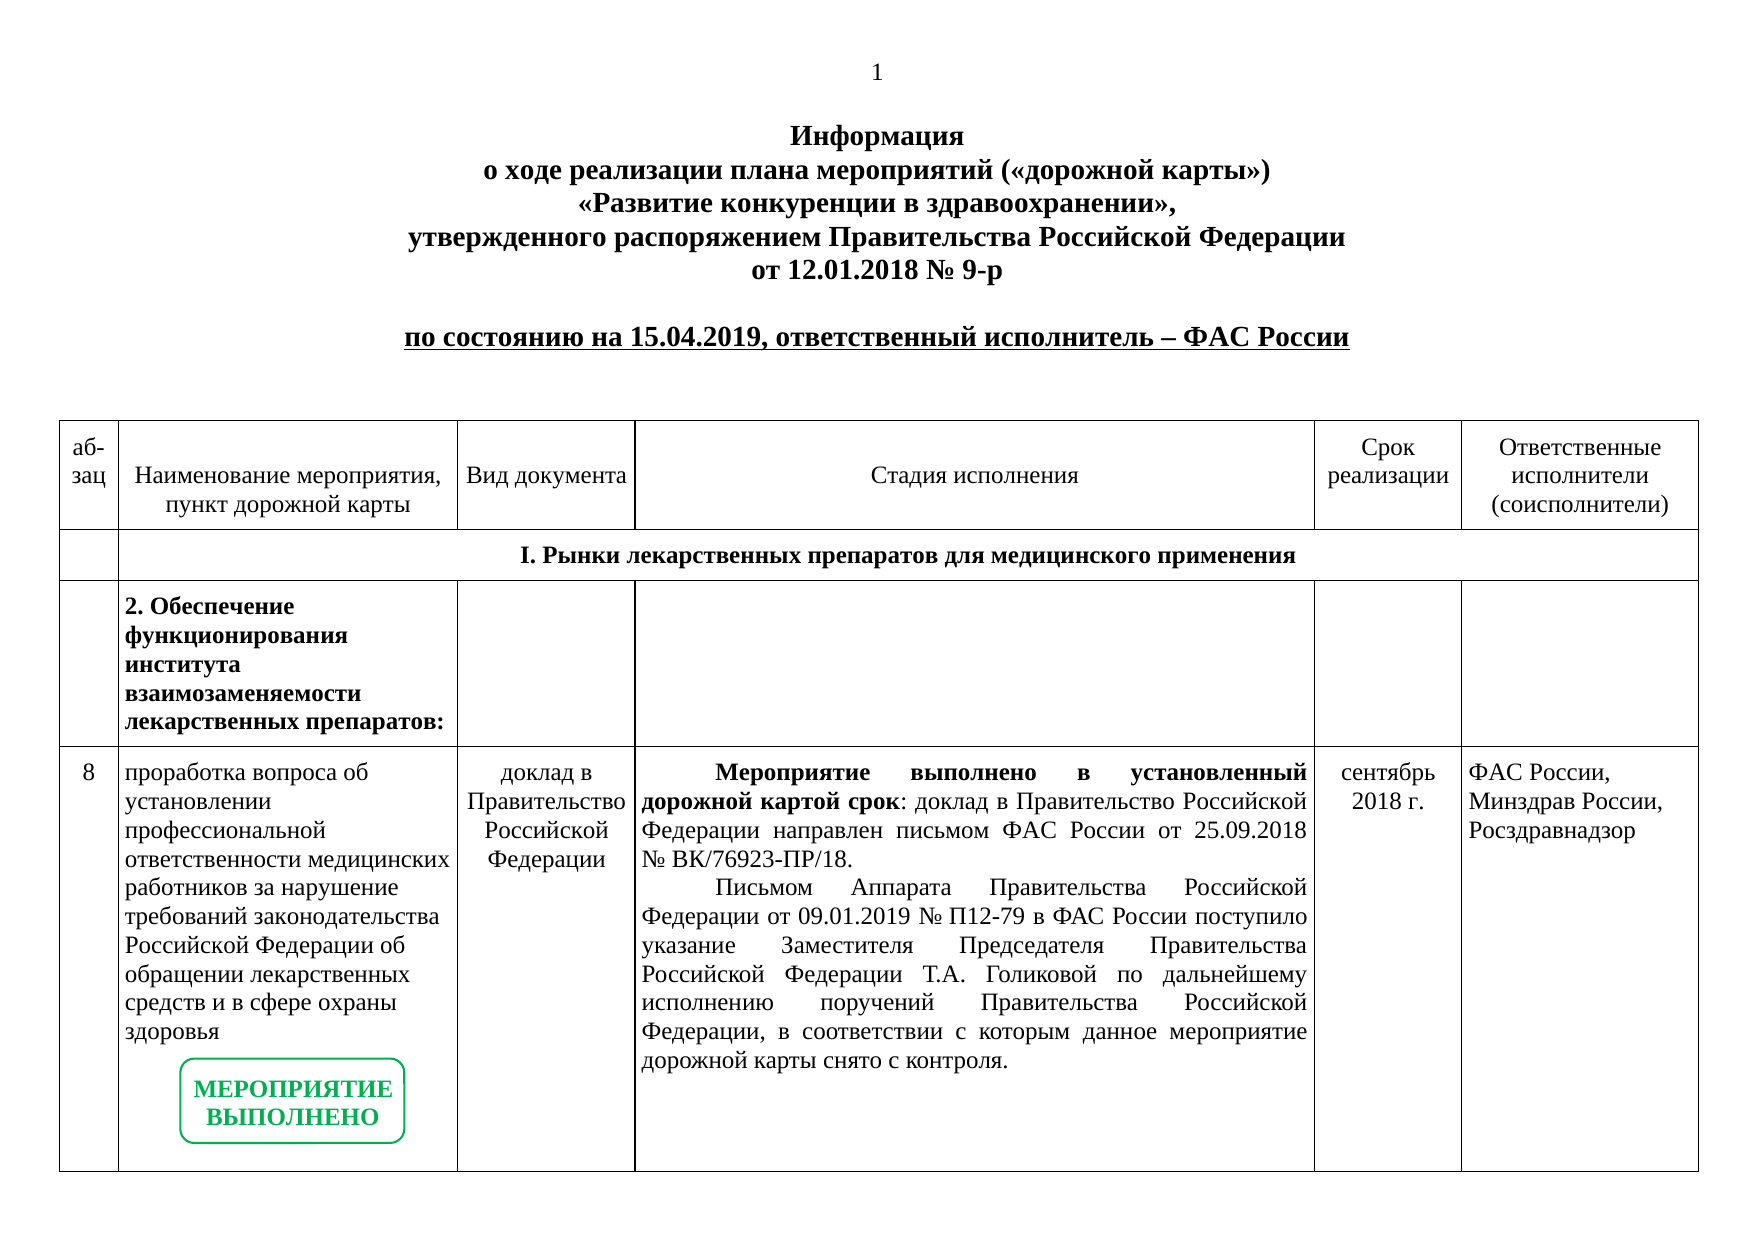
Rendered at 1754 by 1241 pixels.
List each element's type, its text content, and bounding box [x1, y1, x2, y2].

table_cell доклад в Правительство Российской Федерации [458, 747, 634, 1171]
table_cell 8 [60, 747, 118, 1171]
table_cell I. Рынки лекарственных препаратов для медицинского применения [119, 530, 1698, 580]
table_cell сентябрь 2018 г. [1315, 747, 1461, 1171]
table_cell [1315, 581, 1461, 746]
title по состоянию на 15.04.2019, ответственный исполнитель – ФАС России [118, 319, 1636, 353]
table_header Ответственные исполнители (соисполнители) [1462, 421, 1698, 529]
table_header Наименование мероприятия, пункт дорожной карты [119, 421, 457, 529]
table_header Срок реализации [1315, 421, 1461, 529]
table_cell 2. Обеспечение функционирования института взаимозаменяемости лекарственных препаратов: [119, 581, 457, 746]
table_cell [1462, 581, 1698, 746]
table_cell [60, 530, 118, 580]
title «Развитие конкуренции в здравоохранении», [118, 185, 1636, 219]
title Информация [118, 118, 1636, 152]
title о ходе реализации плана мероприятий («дорожной карты») [118, 152, 1636, 185]
table_cell проработка вопроса об установлении профессиональной ответственности медицинских работников за нарушение требований законодательства Российской Федерации об обращении лекарственных средств и в сфере охраны здоровья МЕРОПРИЯТИЕ ВЫПОЛНЕНО [119, 747, 457, 1171]
table_header аб-зац [60, 421, 118, 529]
table_cell [458, 581, 634, 746]
table_cell Мероприятие выполнено в установленный дорожной картой срок: доклад в Правительство Российской Федерации направлен письмом ФАС России от 25.09.2018 № ВК/76923-ПР/18. Письмом Аппарата Правительства Российской Федерации от 09.01.2019 № П12-79 в ФАС России поступило указание Заместителя Председателя Правительства Российской Федерации Т.А. Голиковой по дальнейшему исполнению поручений Правительства Российской Федерации, в соответствии с которым данное мероприятие дорожной карты снято с контроля. [636, 747, 1314, 1171]
table_cell [636, 581, 1314, 746]
table_header Вид документа [458, 421, 634, 529]
title от 12.01.2018 № 9-р [118, 252, 1636, 286]
title утвержденного распоряжением Правительства Российской Федерации [118, 219, 1636, 252]
table_cell [60, 581, 118, 746]
table_header Стадия исполнения [636, 421, 1314, 529]
table_cell ФАС России, Минздрав России, Росздравнадзор [1462, 747, 1698, 1171]
